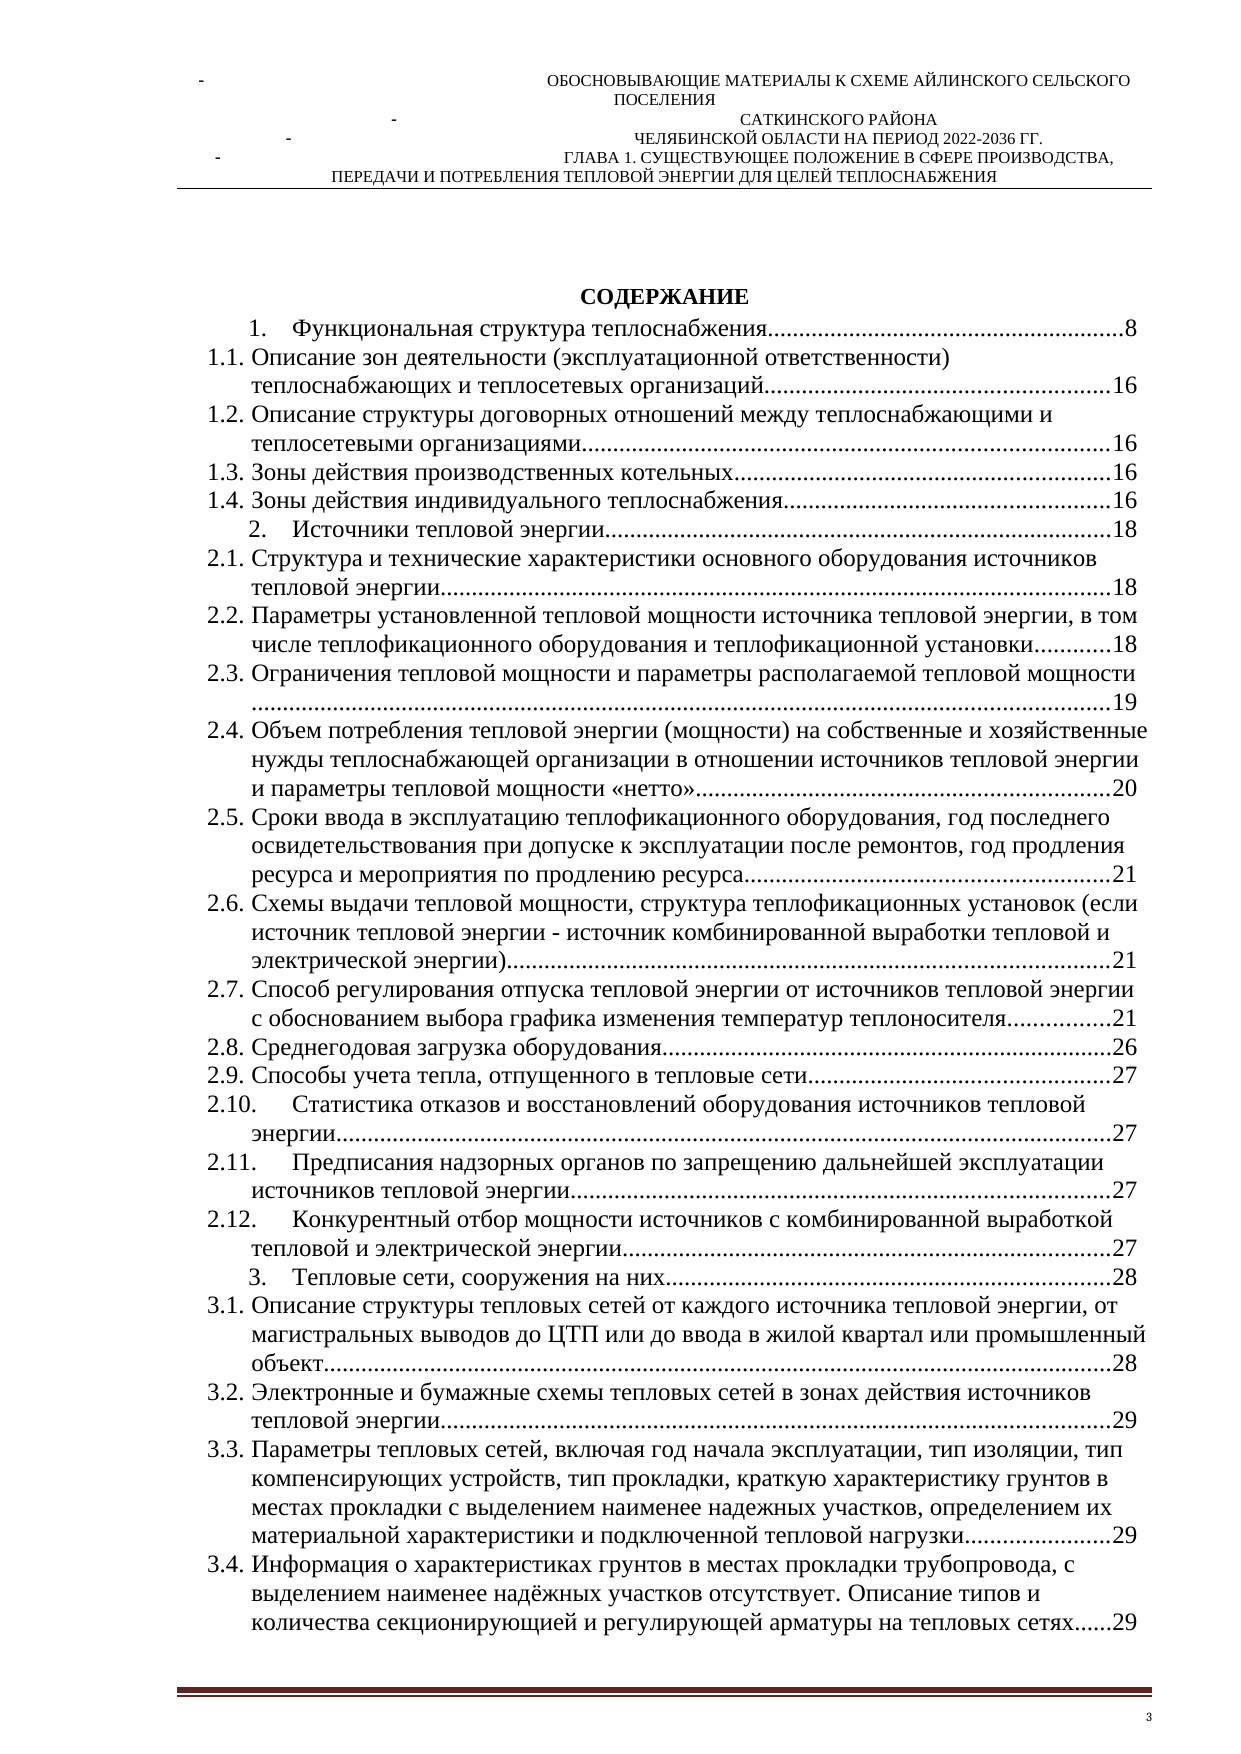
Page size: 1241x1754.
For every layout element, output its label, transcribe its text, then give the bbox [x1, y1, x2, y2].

text 2.7. Cпособ регулирования отпуска тепловой энергии от источников тепловой энергии с обоснованием выбора графика изменения температур теплоносителя 21 [207, 974, 1152, 1032]
text 2.11. Предписания надзорных органов по запрещению дальнейшей эксплуатации источников тепловой энергии 27 [207, 1147, 1152, 1204]
text 3.3. Параметры тепловых сетей, включая год начала эксплуатации, тип изоляции, тип компенсирующих устройств, тип прокладки, краткую характеристику грунтов в местах прокладки с выделением наименее надежных участков, определением их материальной характеристики и подключенной тепловой нагрузки 29 [207, 1434, 1152, 1549]
text 2.12. Конкурентный отбор мощности источников с комбинированной выработкой тепловой и электрической энергии 27 [207, 1204, 1152, 1262]
text 3.4. Информация о характеристиках грунтов в местах прокладки трубопровода, с выделением наименее надёжных участков отсутствует. Описание типов и количества секционирующией и регулирующей арматуры на тепловых сетях 29 [207, 1549, 1152, 1635]
text 2.8. Cреднегодовая загрузка оборудования 26 [207, 1032, 1152, 1060]
text 1.4. Зоны действия индивидуального теплоснабжения 16 [207, 485, 1152, 514]
text 1.2. Описание структуры договорных отношений между теплоснабжающими и теплосетевыми организациями 16 [207, 399, 1152, 457]
text 2. Источники тепловой энергии 18 [177, 514, 1152, 543]
text 2.9. Cпособы учета тепла, отпущенного в тепловые сети 27 [207, 1060, 1152, 1089]
text 2.1. Структура и технические характеристики основного оборудования источников тепловой энергии 18 [207, 543, 1152, 600]
text СОДЕРЖАНИЕ [177, 283, 1152, 309]
text 1. Функциональная структура теплоснабжения 8 [177, 313, 1152, 342]
text 2.6. Cхемы выдачи тепловой мощности, структура теплофикационных установок (если источник тепловой энергии - источник комбинированной выработки тепловой и электрической энергии) 21 [207, 888, 1152, 974]
text 2.2. Параметры установленной тепловой мощности источника тепловой энергии, в том числе теплофикационного оборудования и теплофикационной установки 18 [207, 600, 1152, 658]
text 2.4. Объем потребления тепловой энергии (мощности) на собственные и хозяйственные нужды теплоснабжающей организации в отношении источников тепловой энергии и параметры тепловой мощности «нетто» 20 [207, 715, 1152, 802]
text 1.3. Зоны действия производственных котельных 16 [207, 457, 1152, 485]
text 2.10. Cтатистика отказов и восстановлений оборудования источников тепловой энергии 27 [207, 1089, 1152, 1147]
text 3.2. Электронные и бумажные схемы тепловых сетей в зонах действия источников тепловой энергии 29 [207, 1377, 1152, 1434]
text 1.1. Описание зон деятельности (эксплуатационной ответственности) теплоснабжающих и теплосетевых организаций 16 [207, 342, 1152, 399]
text 2.3. Ограничения тепловой мощности и параметры располагаемой тепловой мощности 19 [207, 658, 1152, 715]
text 3.1. Описание структуры тепловых сетей от каждого источника тепловой энергии, от магистральных выводов до ЦТП или до ввода в жилой квартал или промышленный объект 28 [207, 1290, 1152, 1377]
text 3. Тепловые сети, сооружения на них 28 [177, 1262, 1152, 1290]
text 2.5. Сроки ввода в эксплуатацию теплофикационного оборудования, год последнего освидетельствования при допуске к эксплуатации после ремонтов, год продления ресурса и мероприятия по продлению ресурса 21 [207, 802, 1152, 888]
